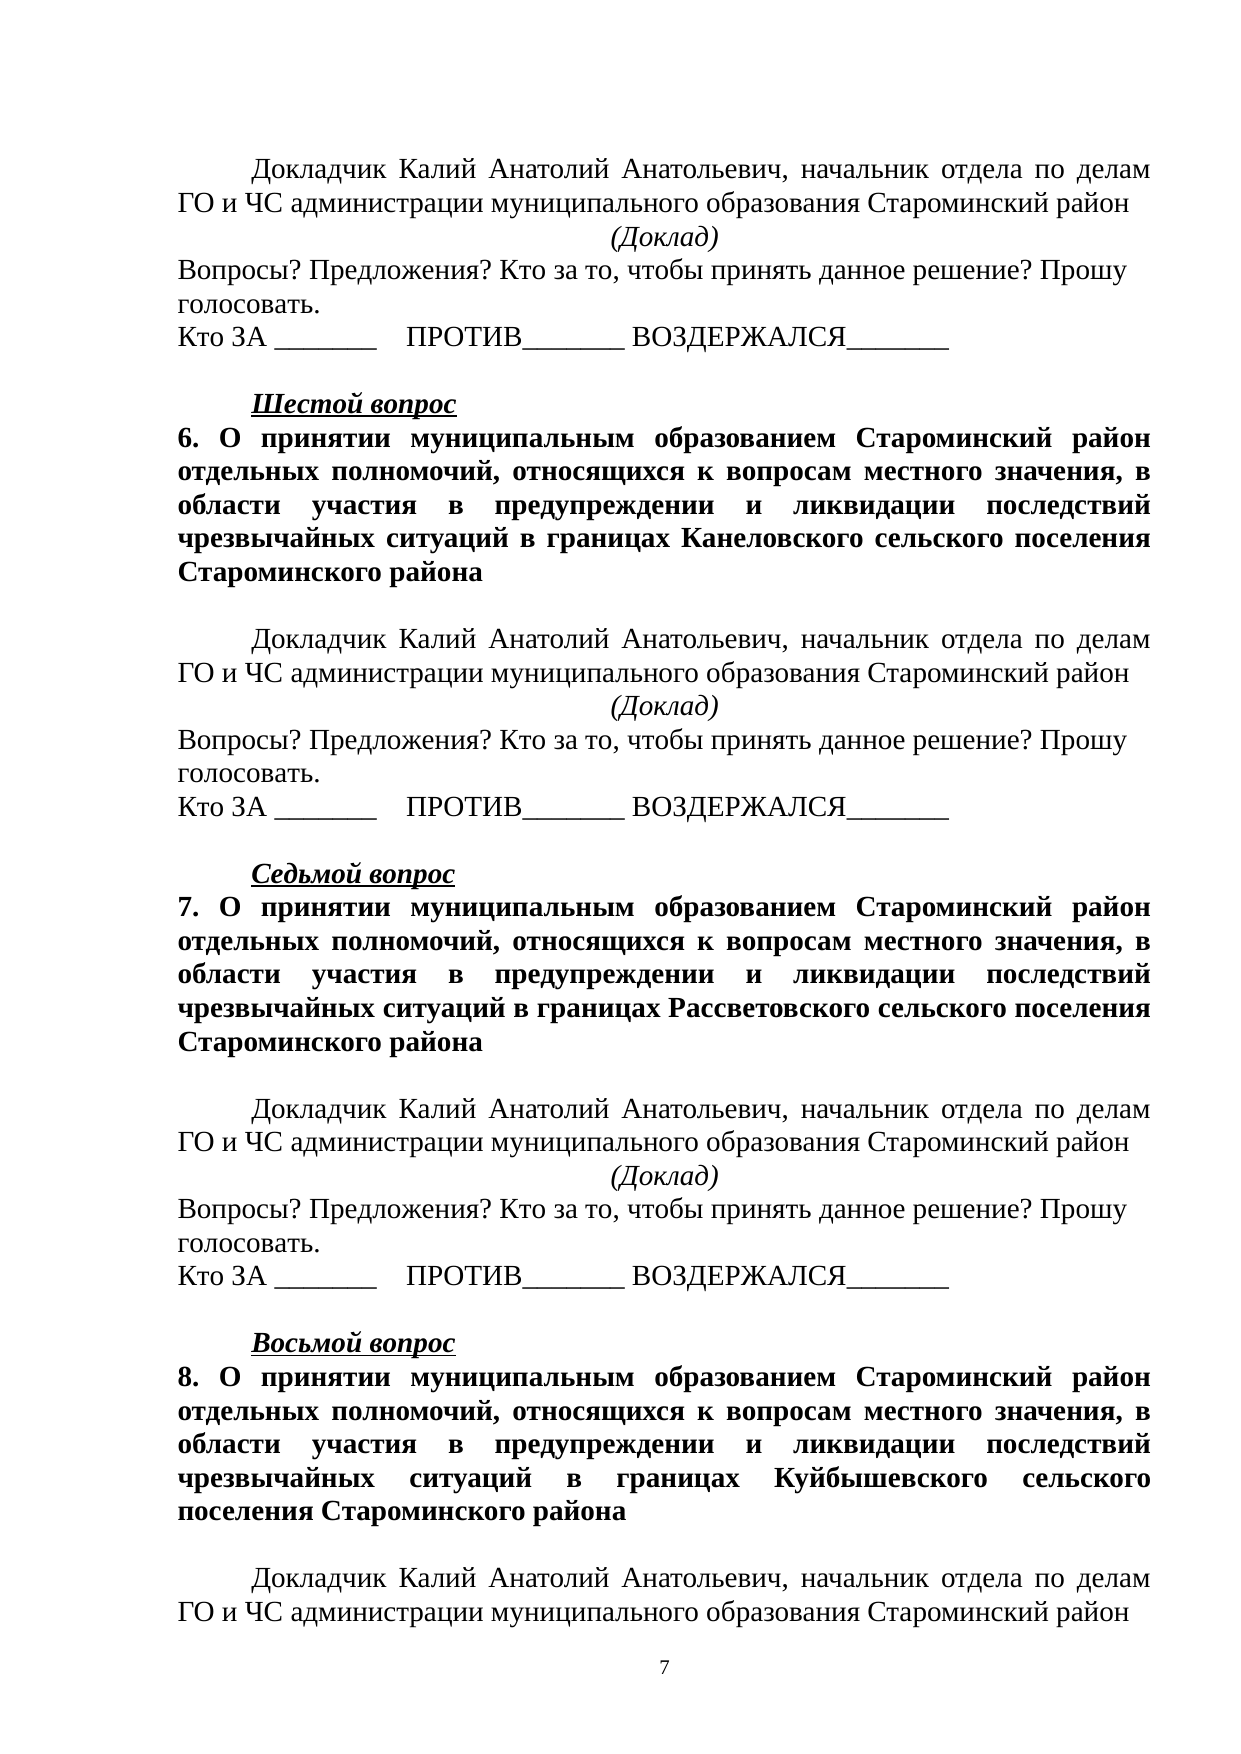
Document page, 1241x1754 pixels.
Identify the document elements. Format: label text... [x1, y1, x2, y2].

text Кто ЗА _______ ПРОТИВ_______ ВОЗДЕРЖАЛСЯ_______ [177, 789, 1152, 822]
text Докладчик Калий Анатолий Анатольевич, начальник отдела по делам ГО и ЧС администрации муниципального образования Староминский район [177, 152, 1152, 219]
text Восьмой вопрос [177, 1326, 1152, 1359]
text Вопросы? Предложения? Кто за то, чтобы принять данное решение? Прошу голосовать. [177, 1191, 1152, 1258]
text Кто ЗА _______ ПРОТИВ_______ ВОЗДЕРЖАЛСЯ_______ [177, 1258, 1152, 1292]
text (Доклад) [177, 688, 1152, 722]
text (Доклад) [177, 1158, 1152, 1191]
text 6. О принятии муниципальным образованием Староминский район отдельных полномочий, относящихся к вопросам местного значения, в области участия в предупреждении и ликвидации последствий чрезвычайных ситуаций в границах Канеловского сельского поселения Староминского района [177, 420, 1152, 588]
text 7. О принятии муниципальным образованием Староминский район отдельных полномочий, относящихся к вопросам местного значения, в области участия в предупреждении и ликвидации последствий чрезвычайных ситуаций в границах Рассветовского сельского поселения Староминского района [177, 889, 1152, 1057]
text (Доклад) [177, 219, 1152, 252]
text Кто ЗА _______ ПРОТИВ_______ ВОЗДЕРЖАЛСЯ_______ [177, 319, 1152, 353]
text Вопросы? Предложения? Кто за то, чтобы принять данное решение? Прошу голосовать. [177, 252, 1152, 319]
text Шестой вопрос [177, 386, 1152, 420]
text Докладчик Калий Анатолий Анатольевич, начальник отдела по делам ГО и ЧС администрации муниципального образования Староминский район [177, 621, 1152, 688]
text Докладчик Калий Анатолий Анатольевич, начальник отдела по делам ГО и ЧС администрации муниципального образования Староминский район [177, 1091, 1152, 1158]
text Вопросы? Предложения? Кто за то, чтобы принять данное решение? Прошу голосовать. [177, 722, 1152, 789]
text Седьмой вопрос [177, 856, 1152, 889]
text 8. О принятии муниципальным образованием Староминский район отдельных полномочий, относящихся к вопросам местного значения, в области участия в предупреждении и ликвидации последствий чрезвычайных ситуаций в границах Куйбышевского сельского поселения Староминского района [177, 1359, 1152, 1527]
text Докладчик Калий Анатолий Анатольевич, начальник отдела по делам ГО и ЧС администрации муниципального образования Староминский район [177, 1560, 1152, 1627]
